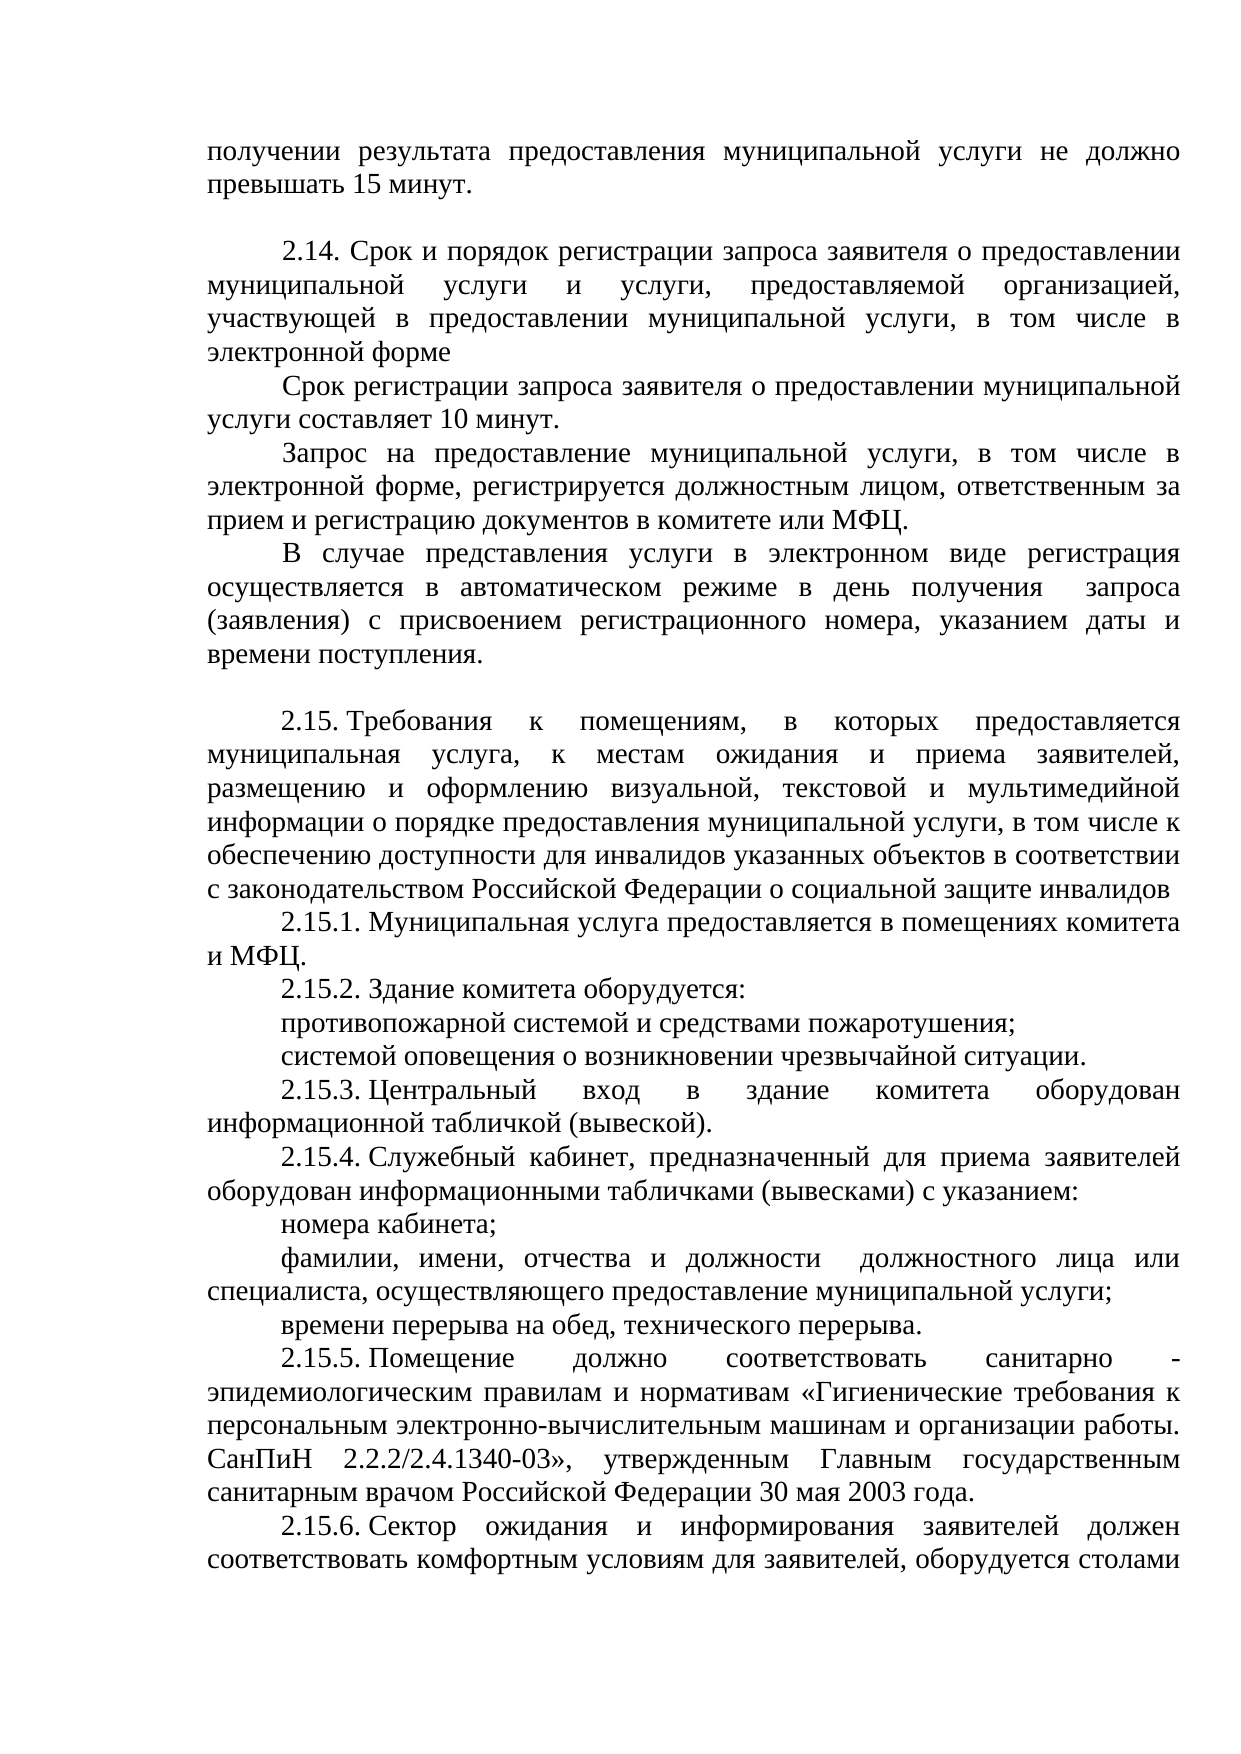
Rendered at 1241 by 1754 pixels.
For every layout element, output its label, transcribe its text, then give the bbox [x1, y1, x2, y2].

text Запрос на предоставление муниципальной услуги, в том числе в электронной форме, регистрируется должностным лицом, ответственным за прием и регистрацию документов в комитете или МФЦ. [207, 435, 1181, 535]
text противопожарной системой и средствами пожаротушения; [207, 1005, 1181, 1038]
text 2.15.4. Служебный кабинет, предназначенный для приема заявителей оборудован информационными табличками (вывесками) с указанием: [207, 1139, 1181, 1206]
text системой оповещения о возникновении чрезвычайной ситуации. [207, 1038, 1181, 1072]
text времени перерыва на обед, технического перерыва. [207, 1307, 1181, 1340]
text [207, 133, 1181, 200]
text номера кабинета; [207, 1206, 1181, 1240]
text 2.15.2. Здание комитета оборудуется: [207, 971, 1181, 1005]
text В случае представления услуги в электронном виде регистрация осуществляется в автоматическом режиме в день получения запроса (заявления) с присвоением регистрационного номера, указанием даты и времени поступления. [207, 535, 1181, 669]
text 2.15. Требования к помещениям, в которых предоставляется муниципальная услуга, к местам ожидания и приема заявителей, размещению и оформлению визуальной, текстовой и мультимедийной информации о порядке предоставления муниципальной услуги, в том числе к обеспечению доступности для инвалидов указанных объектов в соответствии с законодательством Российской Федерации о социальной защите инвалидов [207, 703, 1181, 904]
text Срок регистрации запроса заявителя о предоставлении муниципальной услуги составляет 10 минут. [207, 368, 1181, 435]
text 2.14. Срок и порядок регистрации запроса заявителя о предоставлении муниципальной услуги и услуги, предоставляемой организацией, участвующей в предоставлении муниципальной услуги, в том числе в электронной форме [207, 233, 1181, 368]
text 2.15.1. Муниципальная услуга предоставляется в помещениях комитета и МФЦ. [207, 904, 1181, 971]
text 2.15.3. Центральный вход в здание комитета оборудован информационной табличкой (вывеской). [207, 1072, 1181, 1139]
text 2.15.5. Помещение должно соответствовать санитарно - эпидемиологическим правилам и нормативам «Гигиенические требования к персональным электронно-вычислительным машинам и организации работы. СанПиН 2.2.2/2.4.1340-03», утвержденным Главным государственным санитарным врачом Российской Федерации 30 мая 2003 года. [207, 1340, 1181, 1508]
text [207, 1508, 1181, 1575]
text фамилии, имени, отчества и должности должностного лица или специалиста, осуществляющего предоставление муниципальной услуги; [207, 1240, 1181, 1307]
